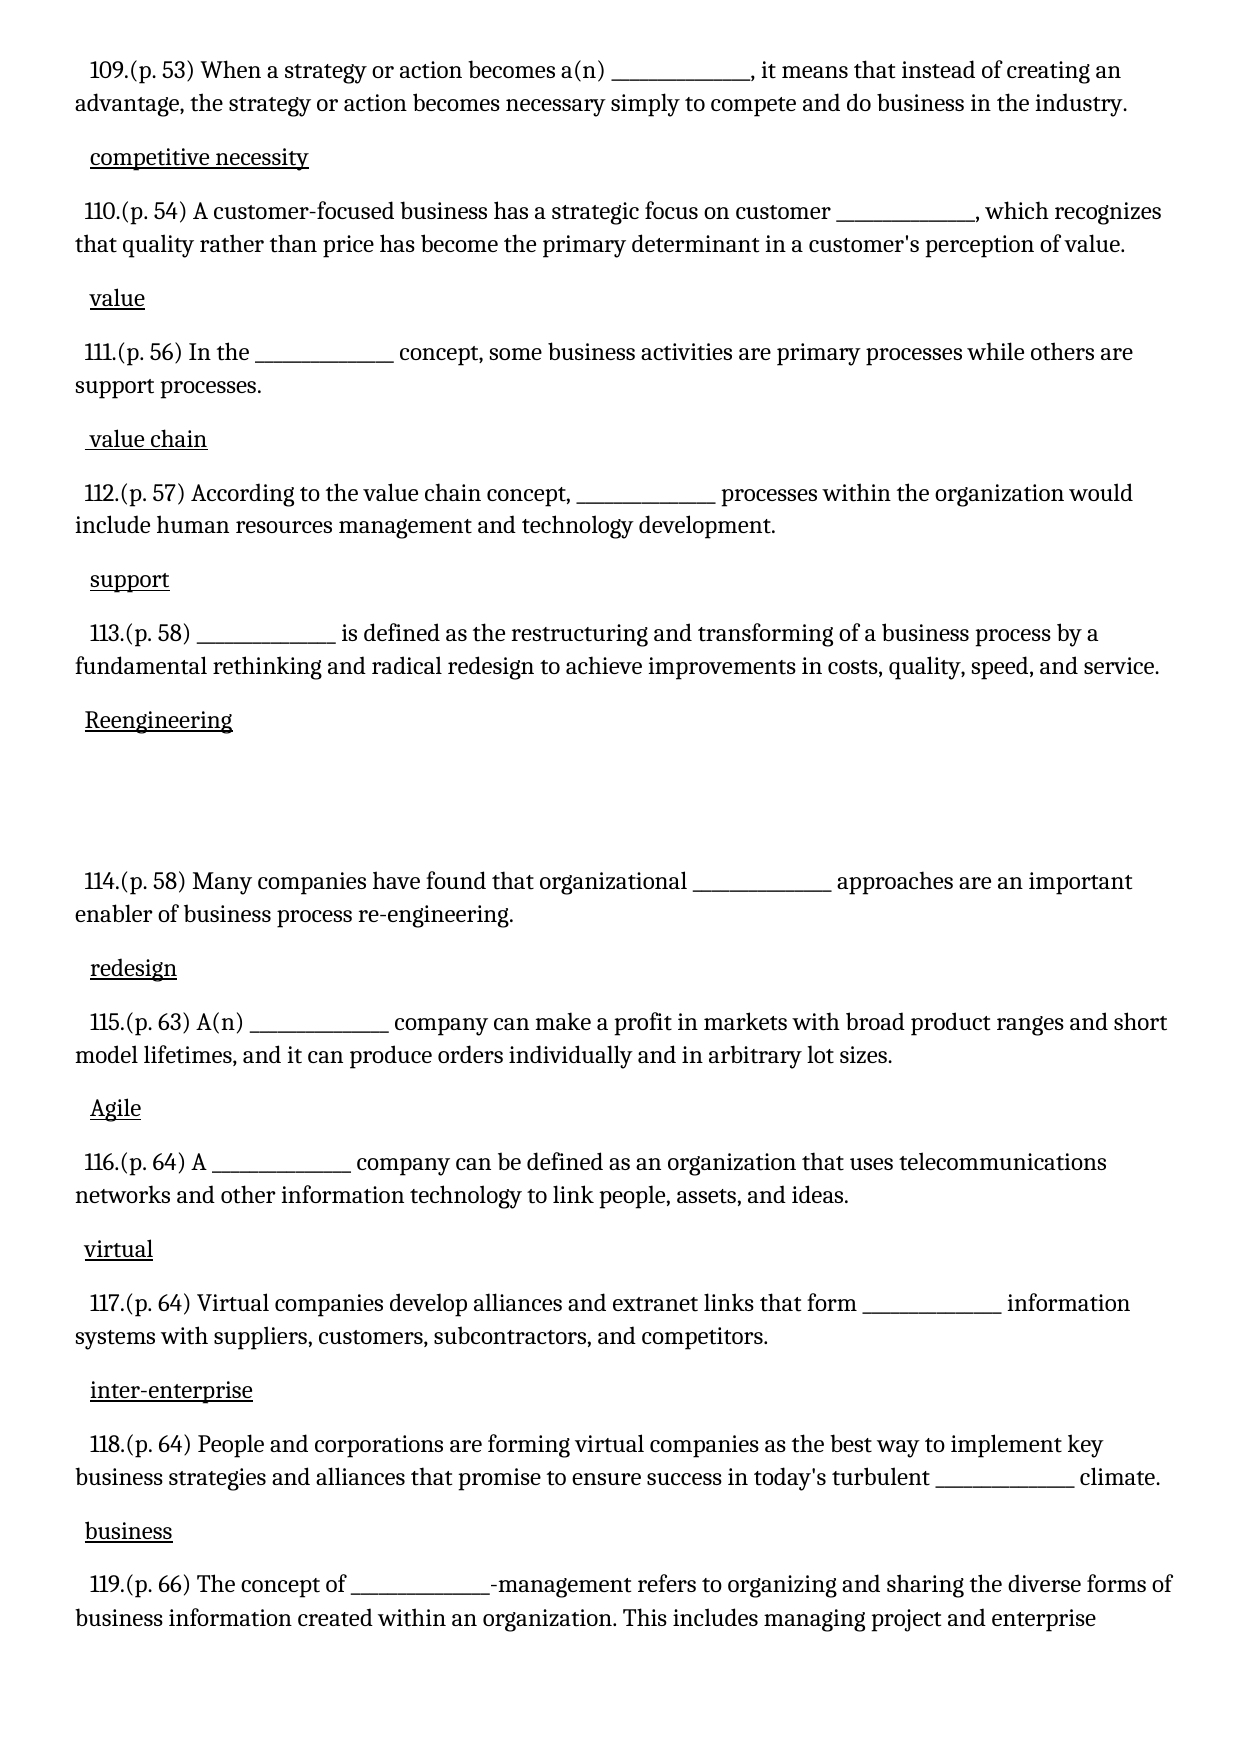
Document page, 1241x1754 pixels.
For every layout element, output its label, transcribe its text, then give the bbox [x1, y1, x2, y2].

text 109.(p. 53) When a strategy or action becomes a(n) _______________, it means that instead of creating an advantage, the strategy or action becomes necessary simply to compete and do business in the industry. [75, 56, 1181, 118]
text virtual [75, 1235, 1181, 1264]
text redesign [75, 954, 1181, 982]
text value chain [75, 424, 1181, 453]
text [75, 1570, 1181, 1632]
text 112.(p. 57) According to the value chain concept, _______________ processes within the organization would include human resources management and technology development. [75, 478, 1181, 540]
text 110.(p. 54) A customer-focused business has a strategic focus on customer _______________, which recognizes that quality rather than price has become the primary determinant in a customer's perception of value. [75, 197, 1181, 259]
text inter-enterprise [75, 1376, 1181, 1404]
text support [75, 565, 1181, 594]
text 111.(p. 56) In the _______________ concept, some business activities are primary processes while others are support processes. [75, 338, 1181, 399]
text 114.(p. 58) Many companies have found that organizational _______________ approaches are an important enabler of business process re-engineering. [75, 867, 1181, 928]
text 116.(p. 64) A _______________ company can be defined as an organization that uses telecommunications networks and other information technology to link people, assets, and ideas. [75, 1148, 1181, 1210]
text 115.(p. 63) A(n) _______________ company can make a profit in markets with broad product ranges and short model lifetimes, and it can produce orders individually and in arbitrary lot sizes. [75, 1007, 1181, 1069]
text 113.(p. 58) _______________ is defined as the restructuring and transforming of a business process by a fundamental rethinking and radical redesign to achieve improvements in costs, quality, speed, and service. [75, 619, 1181, 681]
text 118.(p. 64) People and corporations are forming virtual companies as the best way to implement key business strategies and alliances that promise to ensure success in today's turbulent _______________ climate. [75, 1430, 1181, 1491]
text value [75, 284, 1181, 313]
text Agile [75, 1094, 1181, 1123]
text business [75, 1517, 1181, 1545]
text competitive necessity [75, 143, 1181, 172]
text 117.(p. 64) Virtual companies develop alliances and extranet links that form _______________ information systems with suppliers, customers, subcontractors, and competitors. [75, 1289, 1181, 1351]
text Reengineering [75, 706, 1181, 735]
